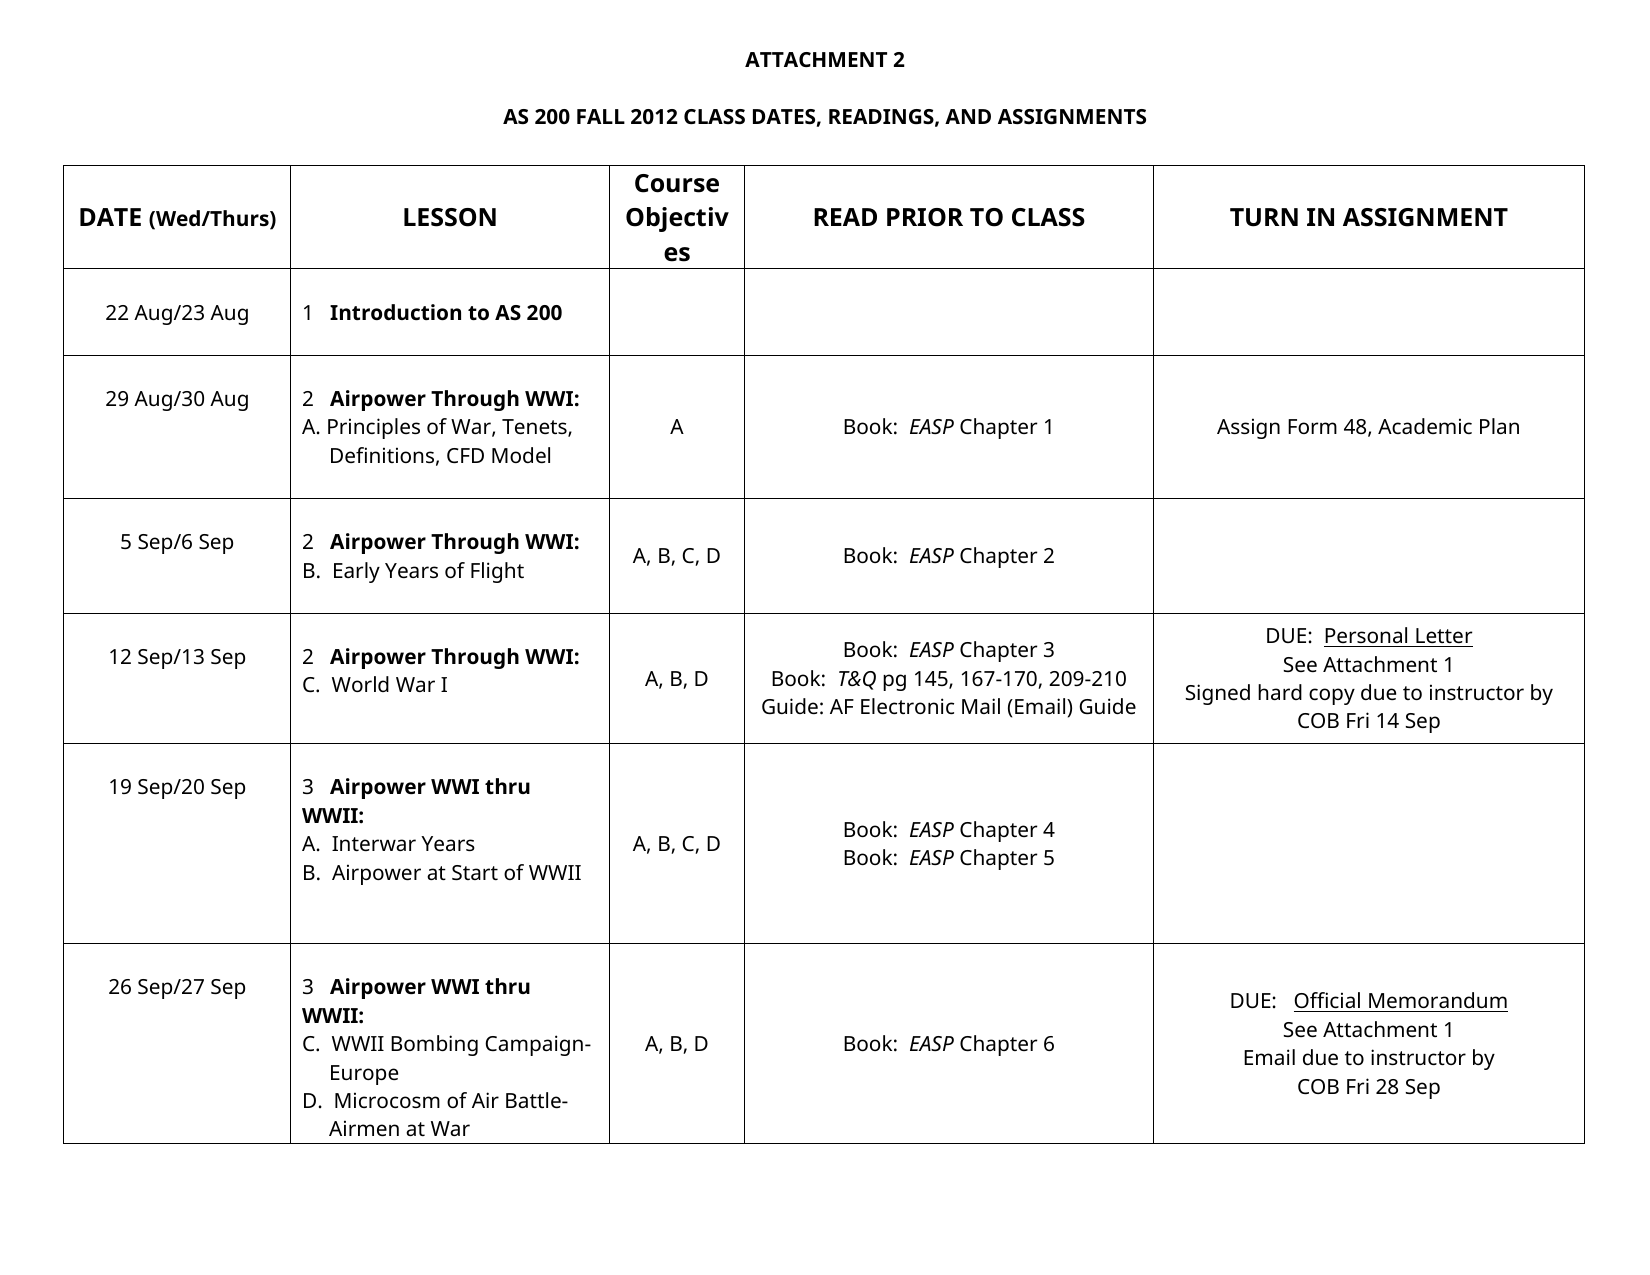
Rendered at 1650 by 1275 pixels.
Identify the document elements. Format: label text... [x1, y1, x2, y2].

table_cell 5 Sep/6 Sep [64, 499, 290, 613]
table_cell Book: EASP Chapter 4 Book: EASP Chapter 5 [745, 744, 1153, 943]
table_header Course Objectives [610, 166, 744, 268]
table_cell 2 Airpower Through WWI: C. World War I [291, 614, 609, 743]
table_cell 3 Airpower WWI thru WWII: A. Interwar Years B. Airpower at Start of WWII [291, 744, 609, 943]
table_cell 29 Aug/30 Aug [64, 356, 290, 498]
table_cell [610, 269, 744, 354]
table_cell Book: EASP Chapter 6 [745, 944, 1153, 1143]
table_header READ PRIOR TO CLASS [745, 166, 1153, 268]
table_cell [1154, 744, 1584, 943]
table_cell 12 Sep/13 Sep [64, 614, 290, 743]
table_cell A, B, C, D [610, 499, 744, 613]
table_cell DUE: Personal Letter See Attachment 1 Signed hard copy due to instructor by COB Fri 14 Sep [1154, 614, 1584, 743]
table_cell A [610, 356, 744, 498]
table_cell 22 Aug/23 Aug [64, 269, 290, 354]
table_cell Book: EASP Chapter 1 [745, 356, 1153, 498]
table_cell 26 Sep/27 Sep [64, 944, 290, 1143]
table_cell DUE: Official Memorandum See Attachment 1 Email due to instructor by COB Fri 28 Sep [1154, 944, 1584, 1143]
table_cell Book: EASP Chapter 2 [745, 499, 1153, 613]
table_cell A, B, D [610, 614, 744, 743]
table_header DATE (Wed/Thurs) [64, 166, 290, 268]
table_cell A, B, C, D [610, 744, 744, 943]
table_cell Book: EASP Chapter 3 Book: T&Q pg 145, 167-170, 209-210 Guide: AF Electronic Mail (Email) Guide [745, 614, 1153, 743]
table_cell 19 Sep/20 Sep [64, 744, 290, 943]
table_cell [1154, 499, 1584, 613]
table_cell A, B, D [610, 944, 744, 1143]
table_cell Assign Form 48, Academic Plan [1154, 356, 1584, 498]
table_cell 1 Introduction to AS 200 [291, 269, 609, 354]
table_header TURN IN ASSIGNMENT [1154, 166, 1584, 268]
table_cell [1154, 269, 1584, 354]
table_cell 2 Airpower Through WWI: A. Principles of War, Tenets, Definitions, CFD Model [291, 356, 609, 498]
table_cell 2 Airpower Through WWI: B. Early Years of Flight [291, 499, 609, 613]
table_cell [745, 269, 1153, 354]
table_header LESSON [291, 166, 609, 268]
table_cell 3 Airpower WWI thru WWII: C. WWII Bombing Campaign- Europe D. Microcosm of Air Airmen at War [291, 944, 609, 1143]
